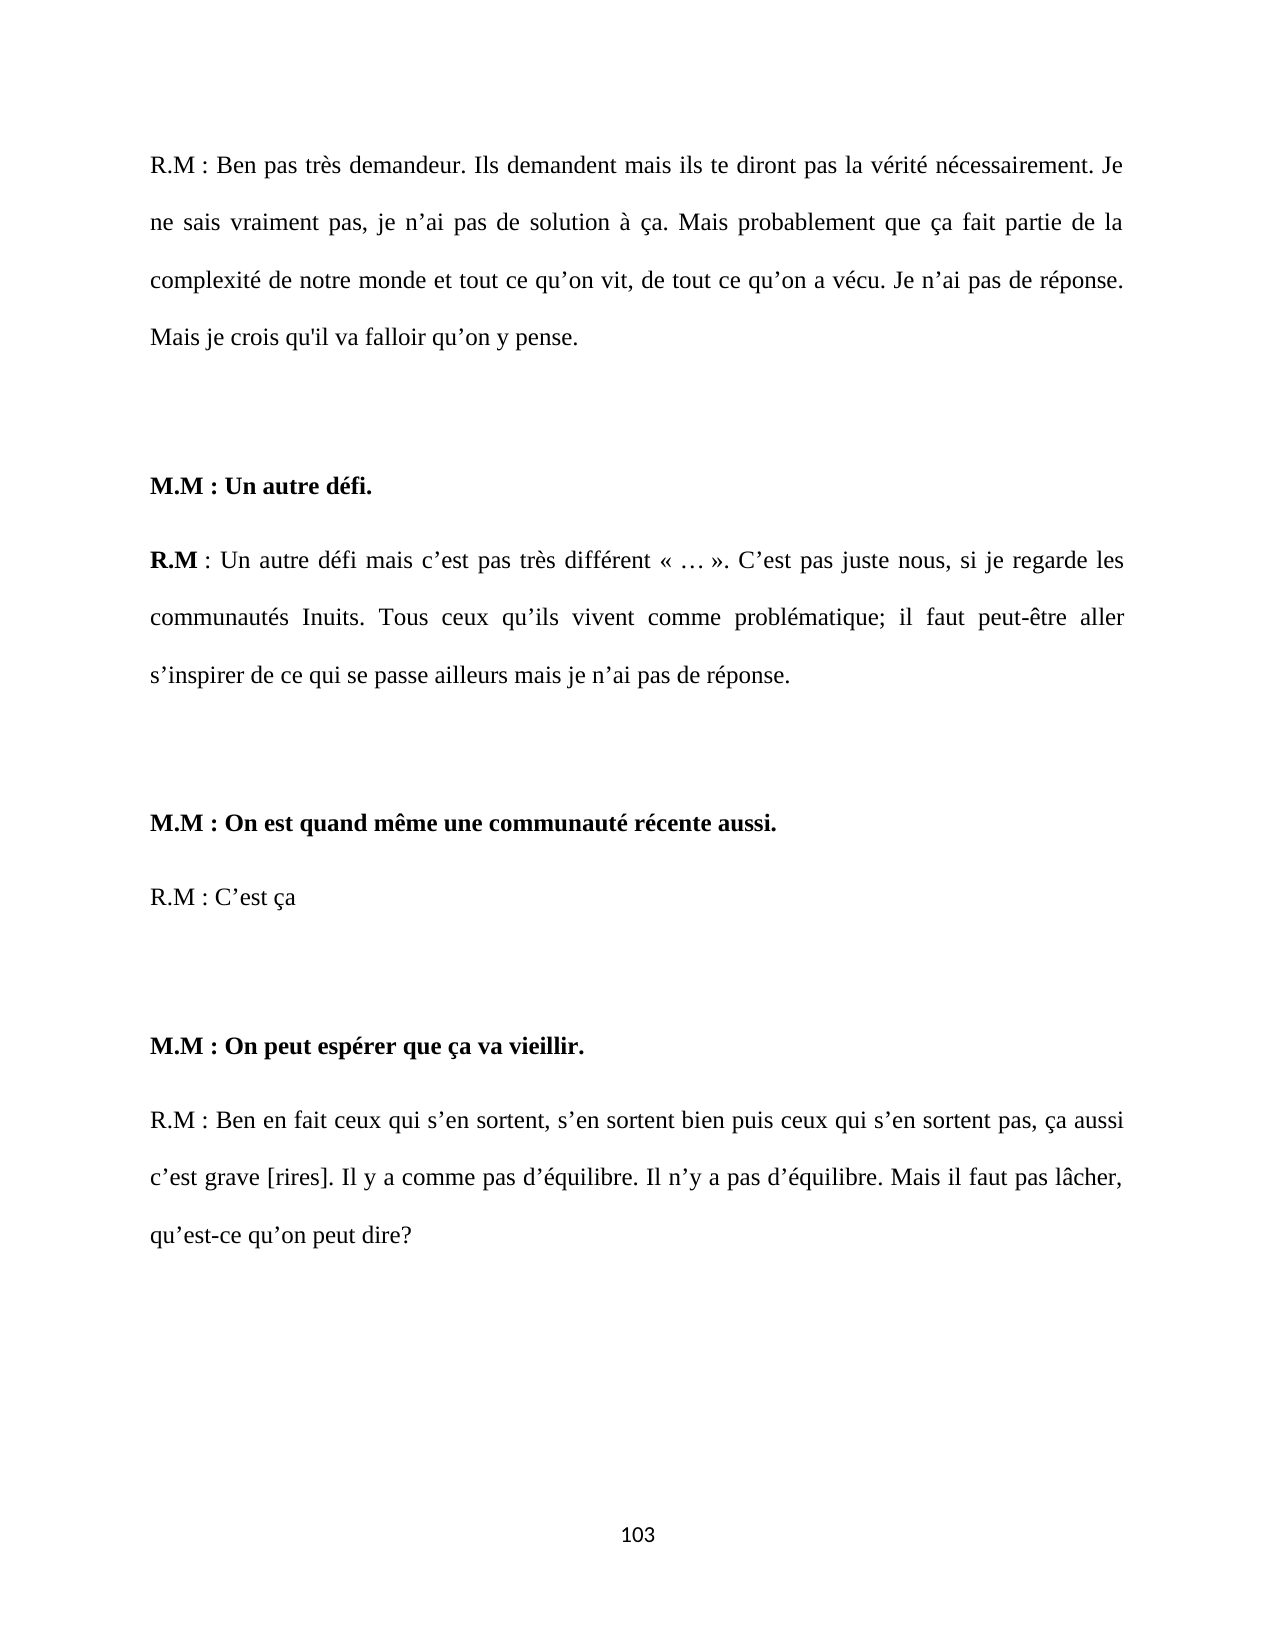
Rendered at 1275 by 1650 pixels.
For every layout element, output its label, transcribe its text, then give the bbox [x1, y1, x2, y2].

text M.M : Un autre défi. [150, 471, 1125, 499]
text M.M : On est quand même une communauté récente aussi. [150, 808, 1125, 837]
text R.M : Ben en fait ceux qui s’en sortent, s’en sortent bien puis ceux qui s’en sortent pas, ça aussi c’est grave [rires]. Il y a comme pas d’équilibre. Il n’y a pas d’équilibre. Mais il faut pas lâcher, qu’est-ce qu’on peut dire? [150, 1105, 1125, 1249]
text M.M : On peut espérer que ça va vieillir. [150, 1031, 1125, 1059]
text R.M : Un autre défi mais c’est pas très différent « … ». C’est pas juste nous, si je regarde les communautés Inuits. Tous ceux qu’ils vivent comme problématique; il faut peut-être aller s’inspirer de ce qui se passe ailleurs mais je n’ai pas de réponse. [150, 545, 1125, 689]
text R.M : C’est ça [150, 882, 1125, 911]
text R.M : Ben pas très demandeur. Ils demandent mais ils te diront pas la vérité nécessairement. Je ne sais vraiment pas, je n’ai pas de solution à ça. Mais probablement que ça fait partie de la complexité de notre monde et tout ce qu’on vit, de tout ce qu’on a vécu. Je n’ai pas de réponse. Mais je crois qu'il va falloir qu’on y pense. [150, 150, 1125, 351]
